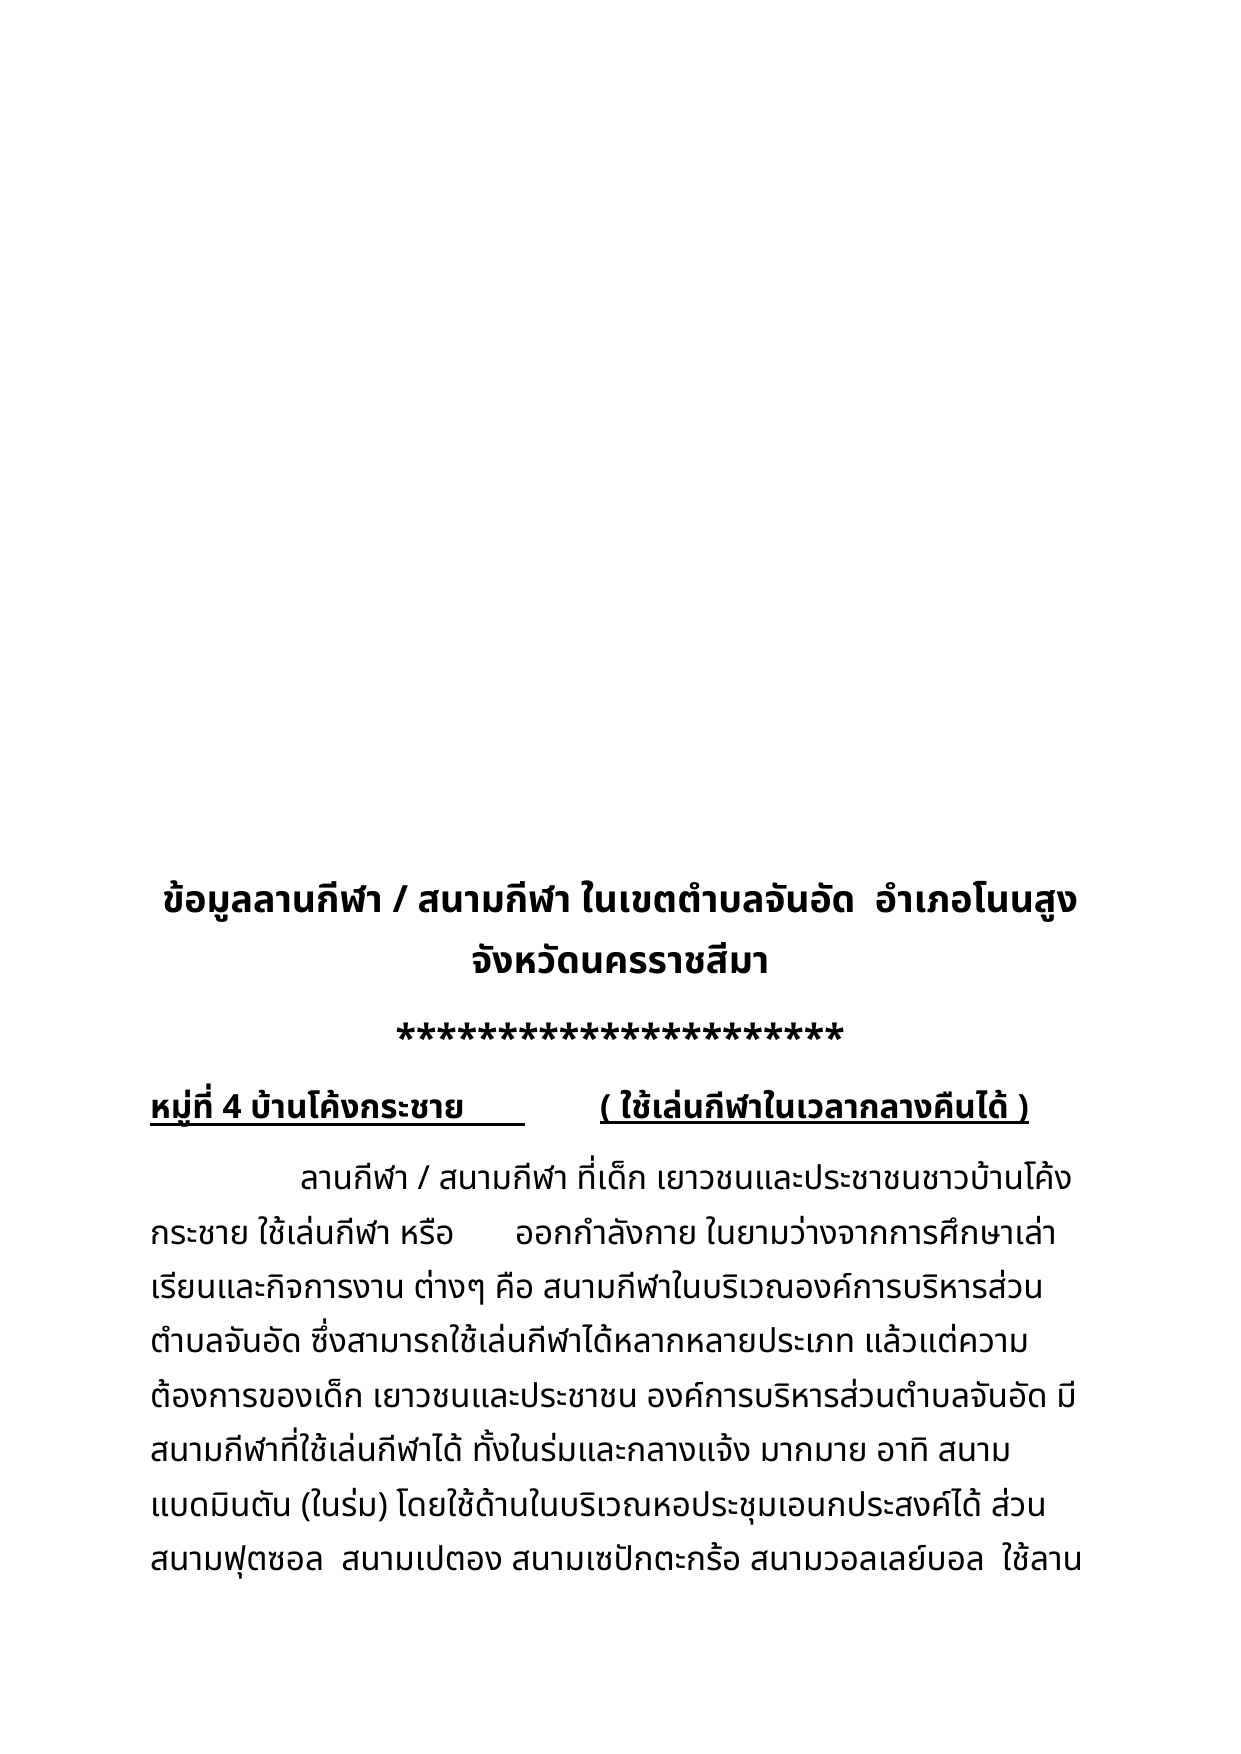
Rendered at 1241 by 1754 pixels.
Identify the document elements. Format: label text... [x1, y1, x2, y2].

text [150, 1154, 1090, 1586]
text ********************** [150, 1011, 1090, 1062]
text ข้อมูลลานกีฬา / สนามกีฬา ในเขตตำบลจันอัด อำเภอโนนสูง จังหวัดนครราชสีมา [150, 872, 1090, 990]
text หมู่ที่ 4 บ้านโค้งกระชาย ( ใช้เล่นกีฬาในเวลากลางคืนได้ ) [150, 1083, 1090, 1133]
